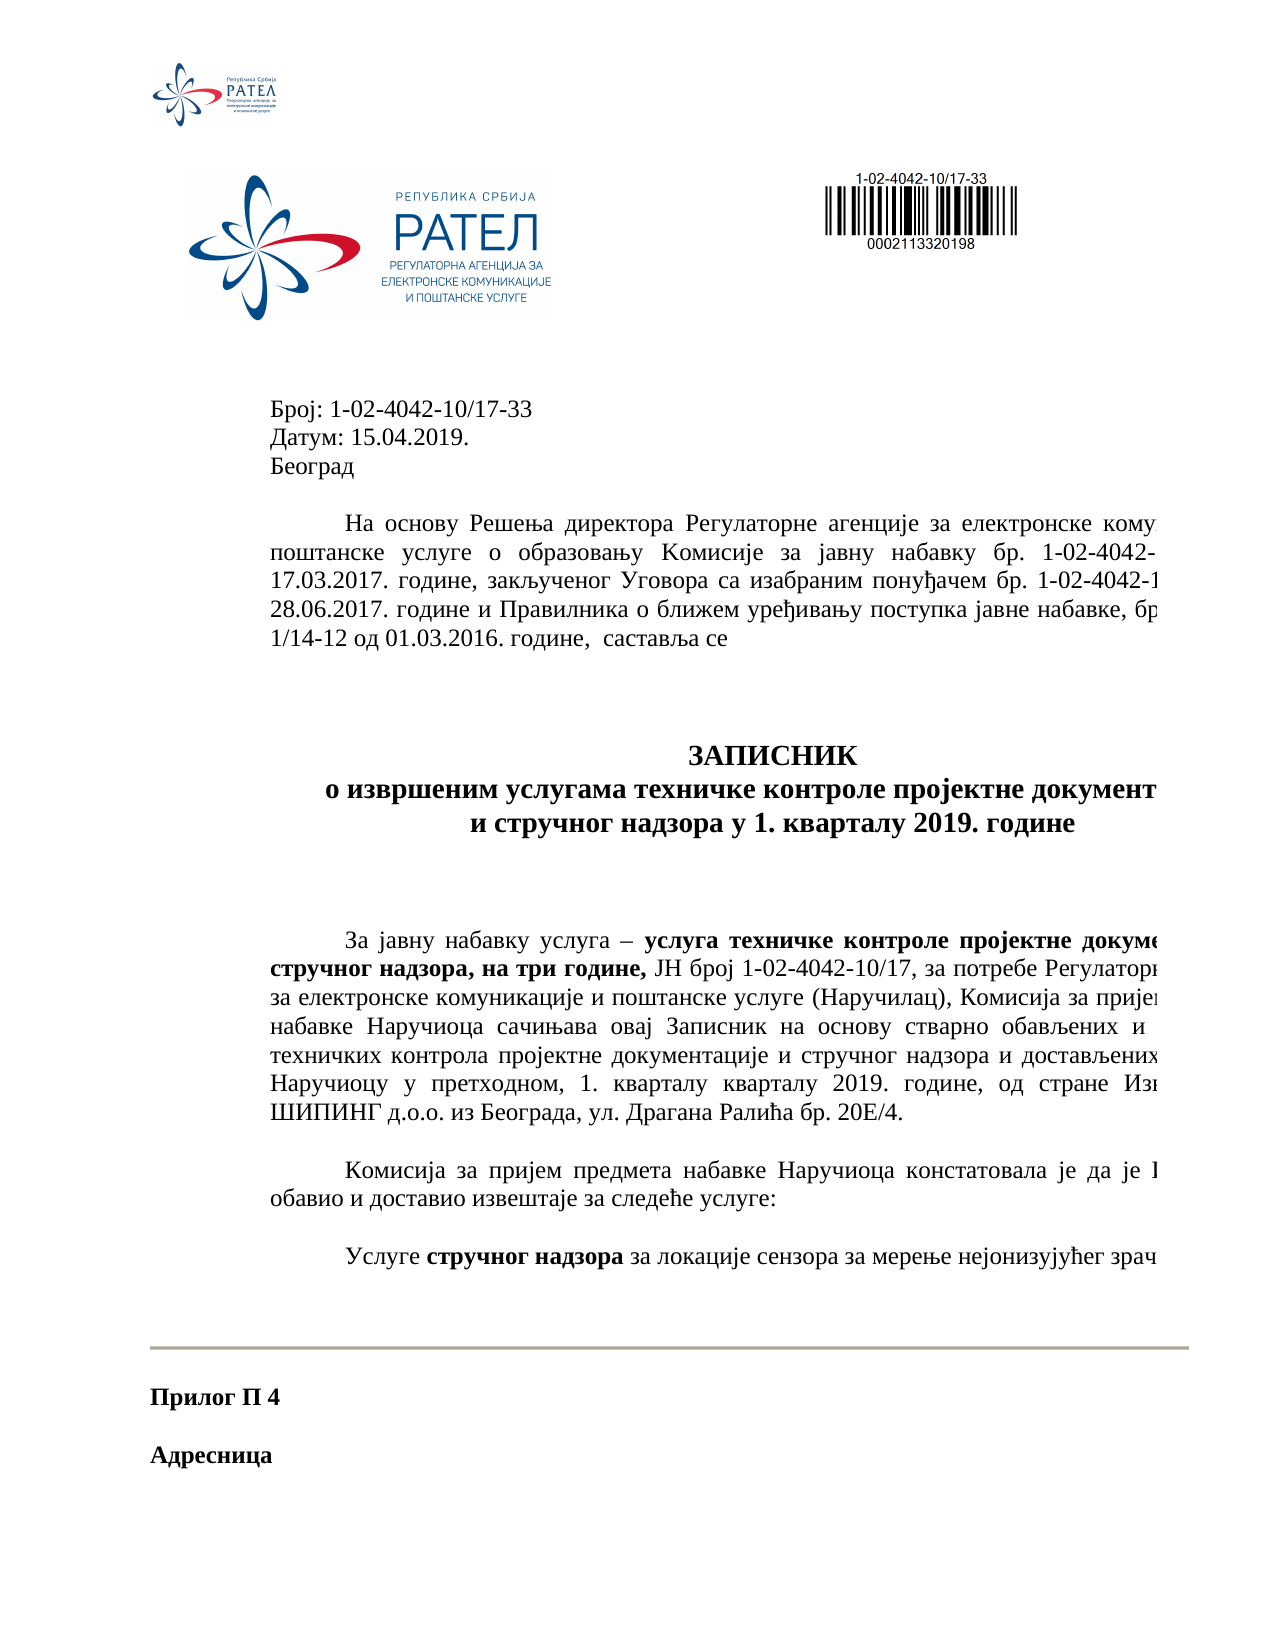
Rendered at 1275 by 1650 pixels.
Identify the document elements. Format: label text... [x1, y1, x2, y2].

text Адресница [150, 1440, 1125, 1469]
picture [150, 60, 279, 129]
text Прилог П 4 [150, 1382, 1125, 1411]
